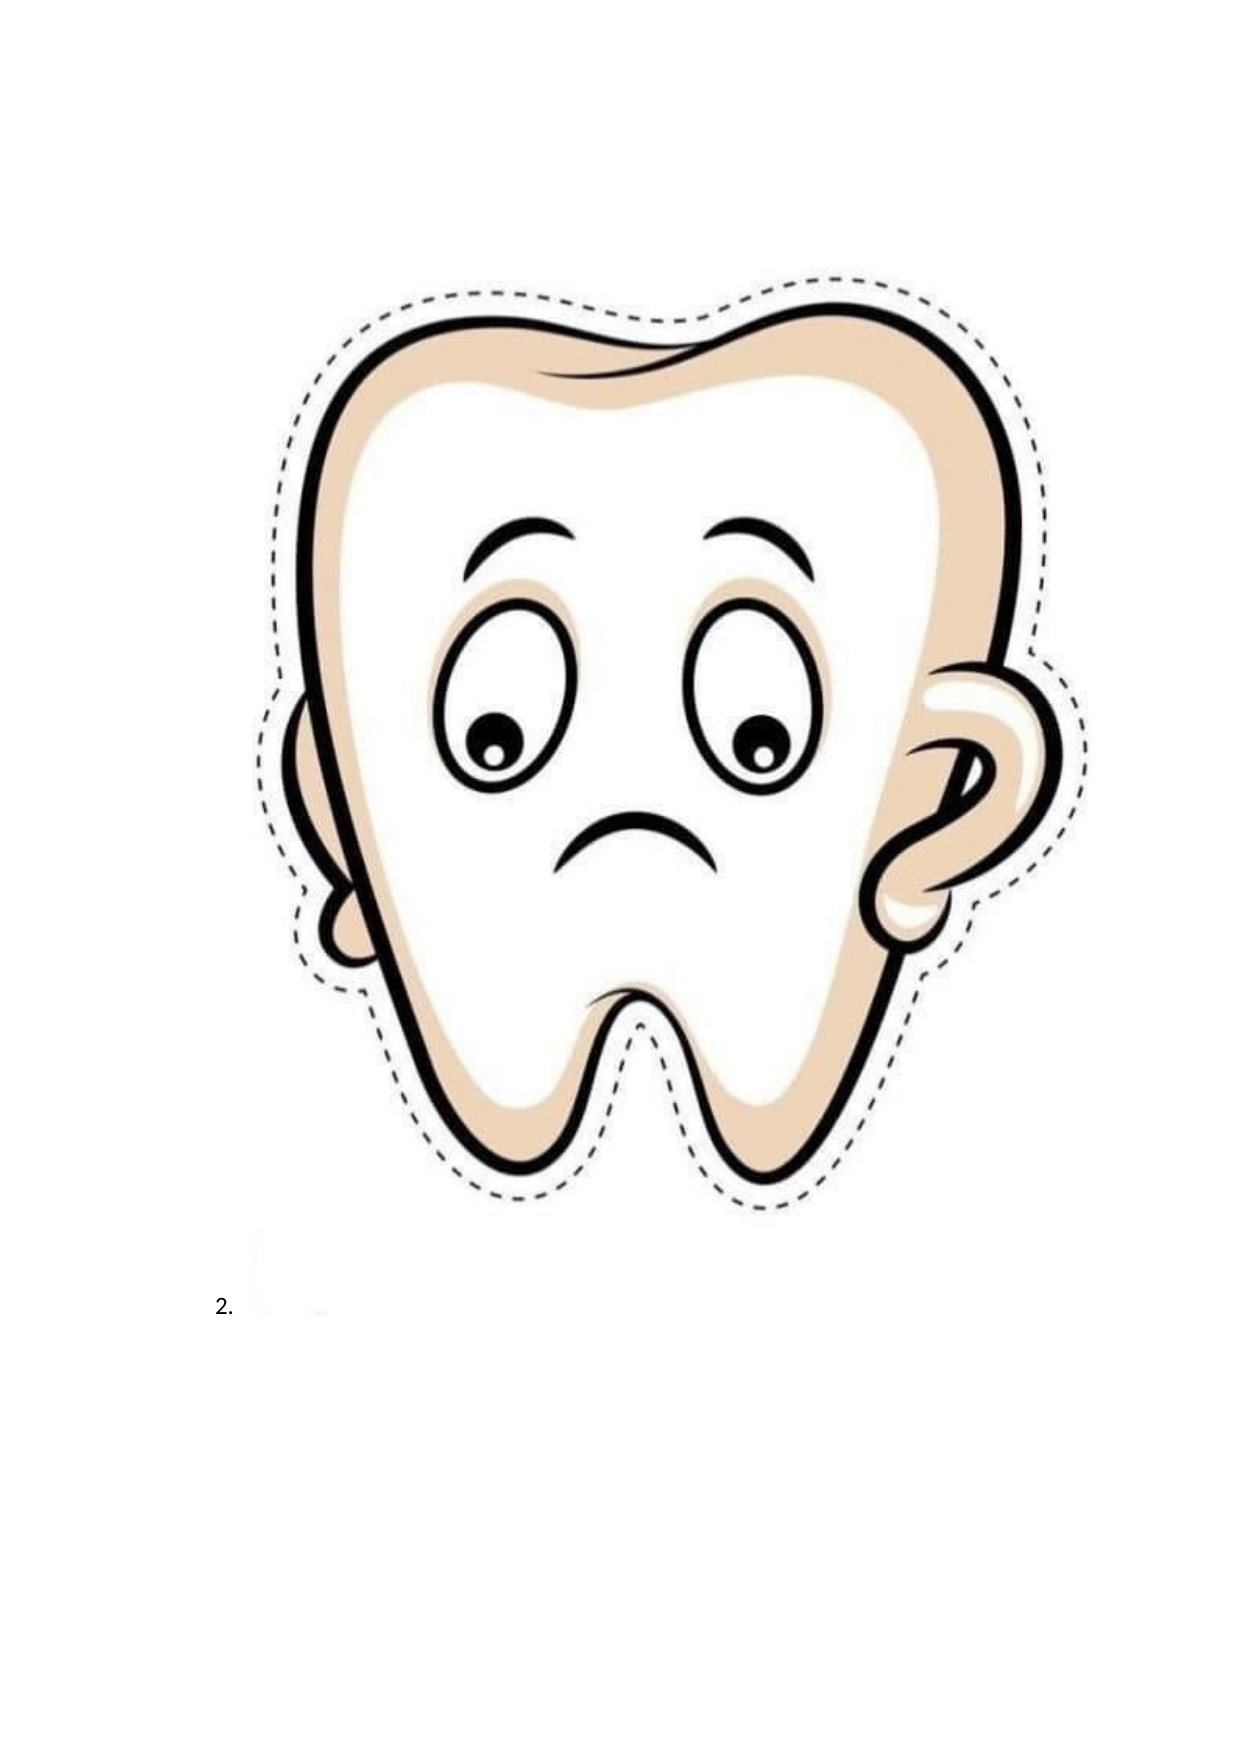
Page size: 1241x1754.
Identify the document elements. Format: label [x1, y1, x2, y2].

picture [252, 118, 1097, 1315]
